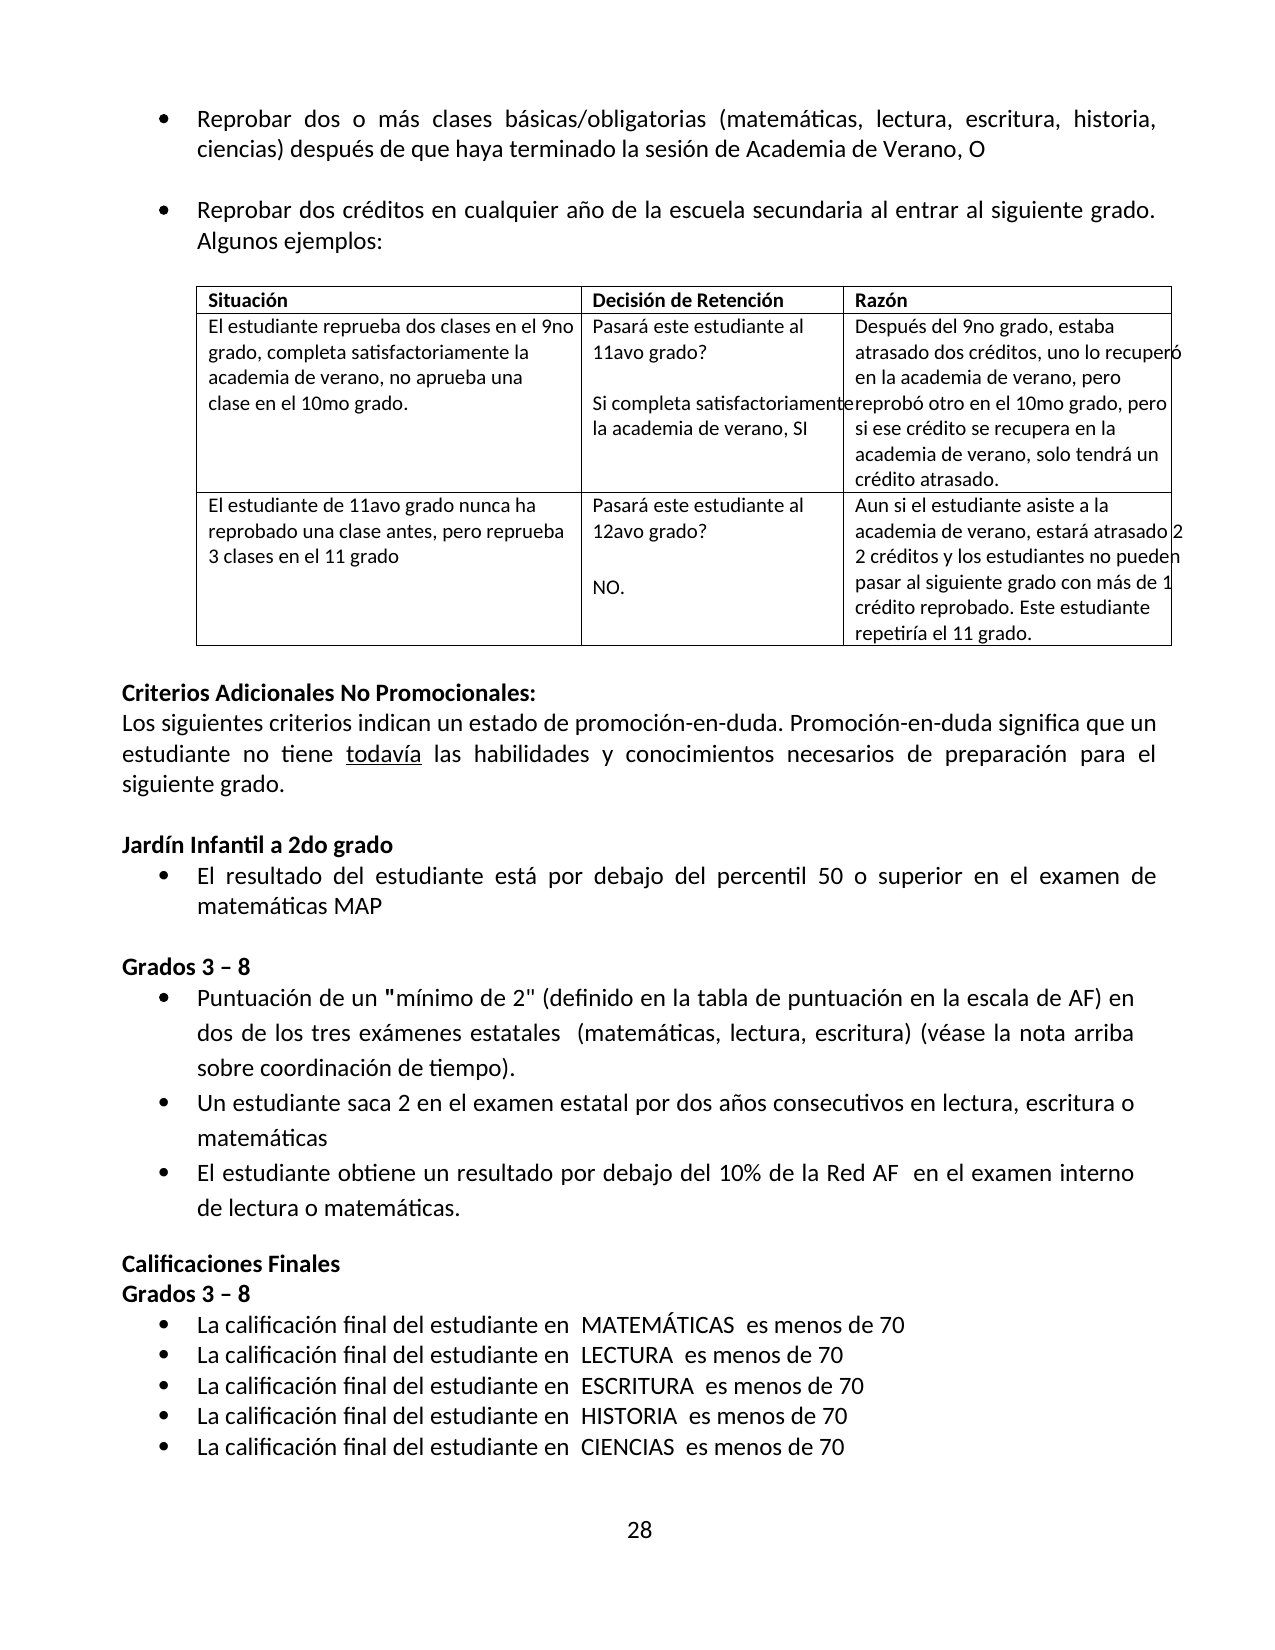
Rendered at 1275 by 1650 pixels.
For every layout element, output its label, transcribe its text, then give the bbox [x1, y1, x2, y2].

table_cell Aun si el estudiante asiste a la academia de verano, estará atrasado 2 2 créditos y los estudiantes no pueden pasar al siguiente grado con más de 1 crédito reprobado. Este estudiante repetiría el 11 grado. [844, 493, 1171, 645]
list La calificación final del estudiante en CIENCIAS es menos de 70 [159, 1431, 1157, 1461]
text Los siguientes criterios indican un estado de promoción-en-duda. Promoción-en-duda significa que un estudiante no tiene todavía las habilidades y conocimientos necesarios de preparación para el siguiente grado. [122, 707, 1157, 799]
table_cell Pasará este estudiante al 12avo grado? NO. [582, 493, 843, 645]
table_header Situación [197, 287, 581, 313]
table_cell Pasará este estudiante al 11avo grado? Si completa satisfactoriamente la academia de verano, SI [582, 314, 843, 492]
table_cell Después del 9no grado, estaba atrasado dos créditos, uno lo recuperó en la academia de verano, pero reprobó otro en el 10mo grado, pero si ese crédito se recupera en la academia de verano, solo tendrá un crédito atrasado. [844, 314, 1171, 492]
list Un estudiante saca 2 en el examen estatal por dos años consecutivos en lectura, escritura o matemáticas [159, 1087, 1134, 1152]
table_header Decisión de Retención [582, 287, 843, 313]
table_cell El estudiante de 11avo grado nunca ha reprobado una clase antes, pero reprueba 3 clases en el 11 grado [197, 493, 581, 645]
list La calificación final del estudiante en LECTURA es menos de 70 [159, 1339, 1157, 1370]
list Reprobar dos créditos en cualquier año de la escuela secundaria al entrar al siguiente grado. Algunos ejemplos: [159, 195, 1157, 256]
list Reprobar dos o más clases básicas/obligatorias (matemáticas, lectura, escritura, historia, ciencias) después de que haya terminado la sesión de Academia de Verano, O [159, 103, 1157, 164]
text Grados 3 – 8 [122, 951, 1247, 982]
text Calificaciones Finales [122, 1248, 1247, 1278]
list Puntuación de un "mínimo de 2" (definido en la tabla de puntuación en la escala de AF) en dos de los tres exámenes estatales (matemáticas, lectura, escritura) (véase la nota arriba sobre coordinación de tiempo). [159, 982, 1134, 1082]
list La calificación final del estudiante en ESCRITURA es menos de 70 [159, 1370, 1157, 1400]
text Jardín Infantil a 2do grado [122, 829, 1247, 860]
table_header Razón [844, 287, 1171, 313]
list La calificación final del estudiante en MATEMÁTICAS es menos de 70 [159, 1309, 1157, 1339]
text Criterios Adicionales No Promocionales: [122, 677, 1157, 707]
table_cell El estudiante reprueba dos clases en el 9no grado, completa satisfactoriamente la academia de verano, no aprueba una clase en el 10mo grado. [197, 314, 581, 492]
list El estudiante obtiene un resultado por debajo del 10% de la Red AF en el examen interno de lectura o matemáticas. [159, 1157, 1134, 1222]
text Grados 3 – 8 [122, 1278, 1157, 1309]
list El resultado del estudiante está por debajo del percentil 50 o superior en el examen de matemáticas MAP [159, 860, 1157, 921]
list La calificación final del estudiante en HISTORIA es menos de 70 [159, 1400, 1157, 1431]
